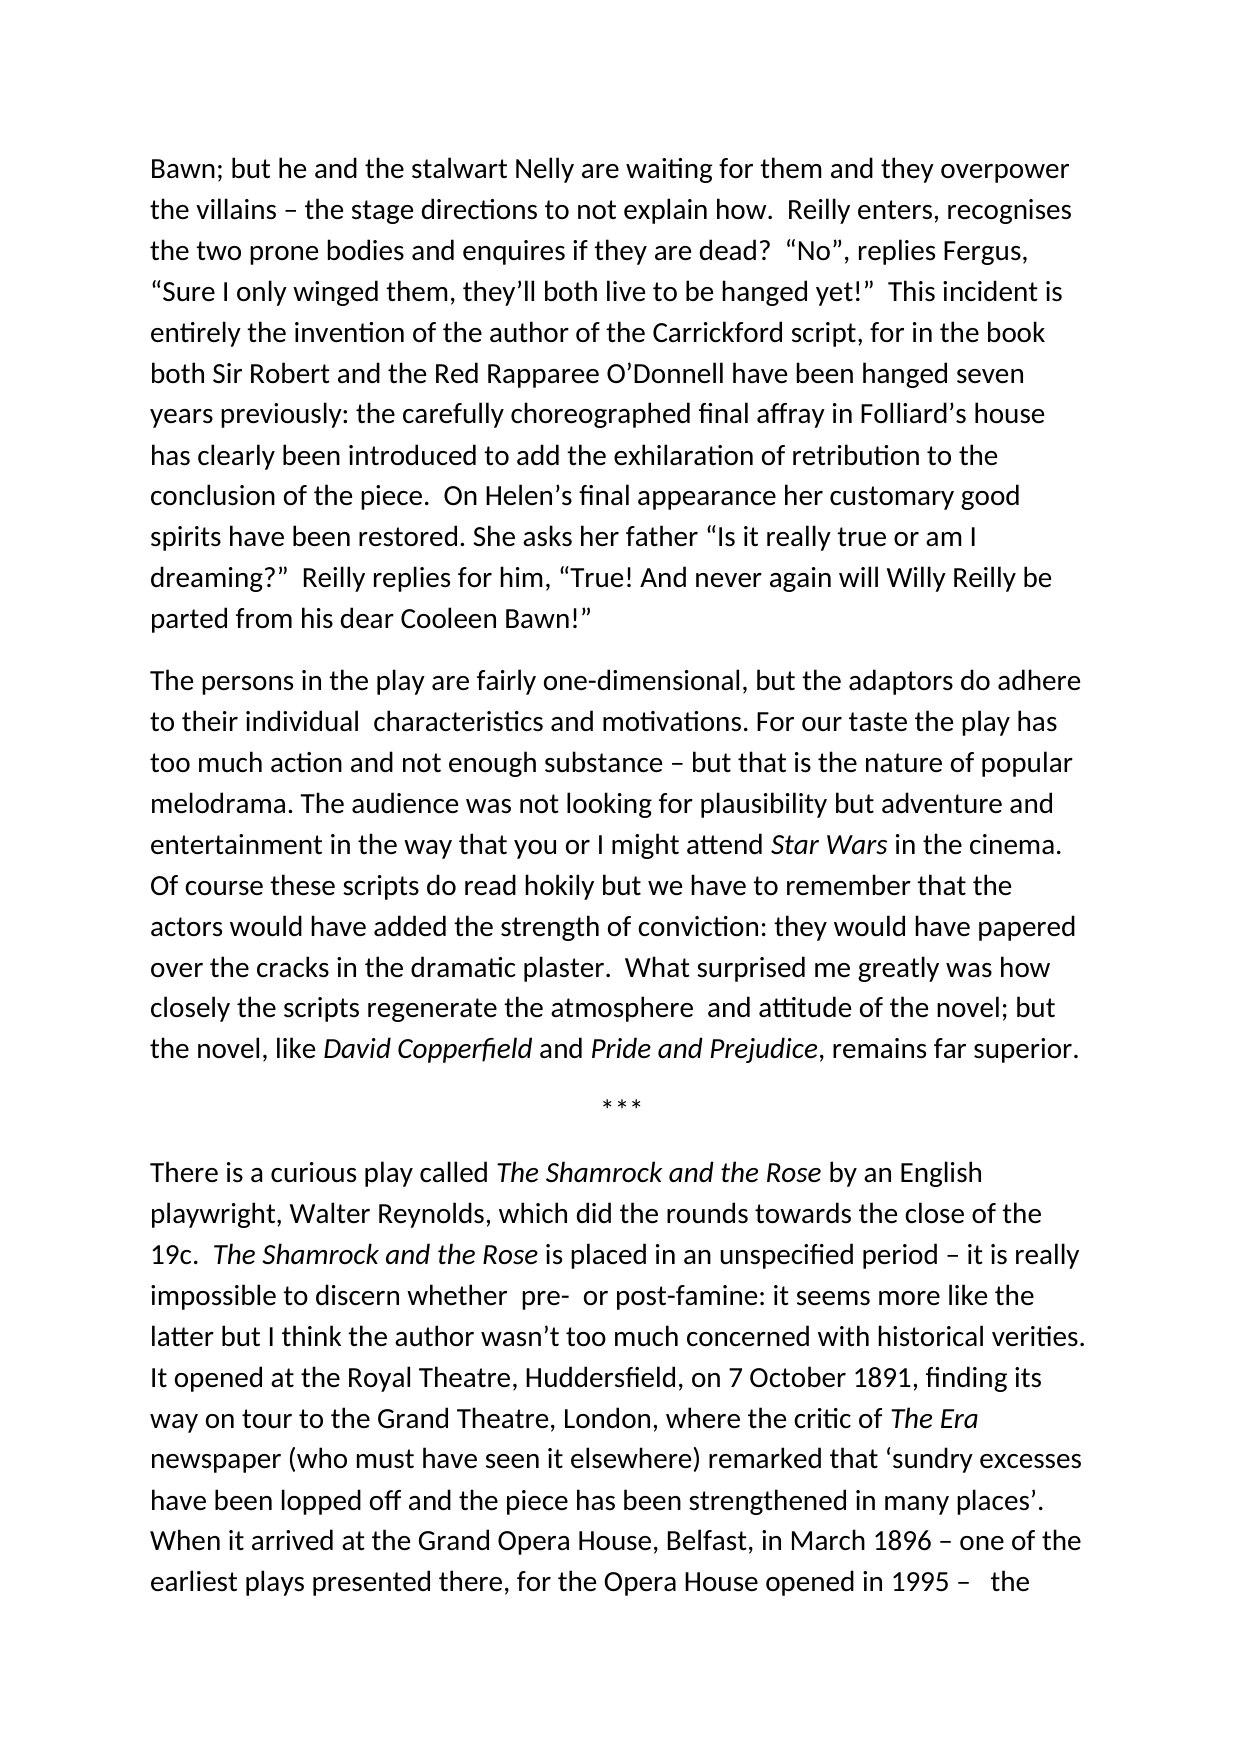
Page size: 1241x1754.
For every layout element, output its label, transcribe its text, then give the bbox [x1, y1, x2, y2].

text *** [150, 1092, 1090, 1128]
text The persons in the play are fairly one-dimensional, but the adaptors do adhere to their individual characteristics and motivations. For our taste the play has too much action and not enough substance – but that is the nature of popular melodrama. The audience was not looking for plausibility but adventure and entertainment in the way that you or I might attend Star Wars in the cinema. Of course these scripts do read hokily but we have to remember that the actors would have added the strength of conviction: they would have papered over the cracks in the dramatic plaster. What surprised me greatly was how closely the scripts regenerate the atmosphere and attitude of the novel; but the novel, like David Copperfield and Pride and Prejudice, remains far superior. [150, 662, 1090, 1066]
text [150, 1154, 1090, 1599]
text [150, 150, 1090, 636]
